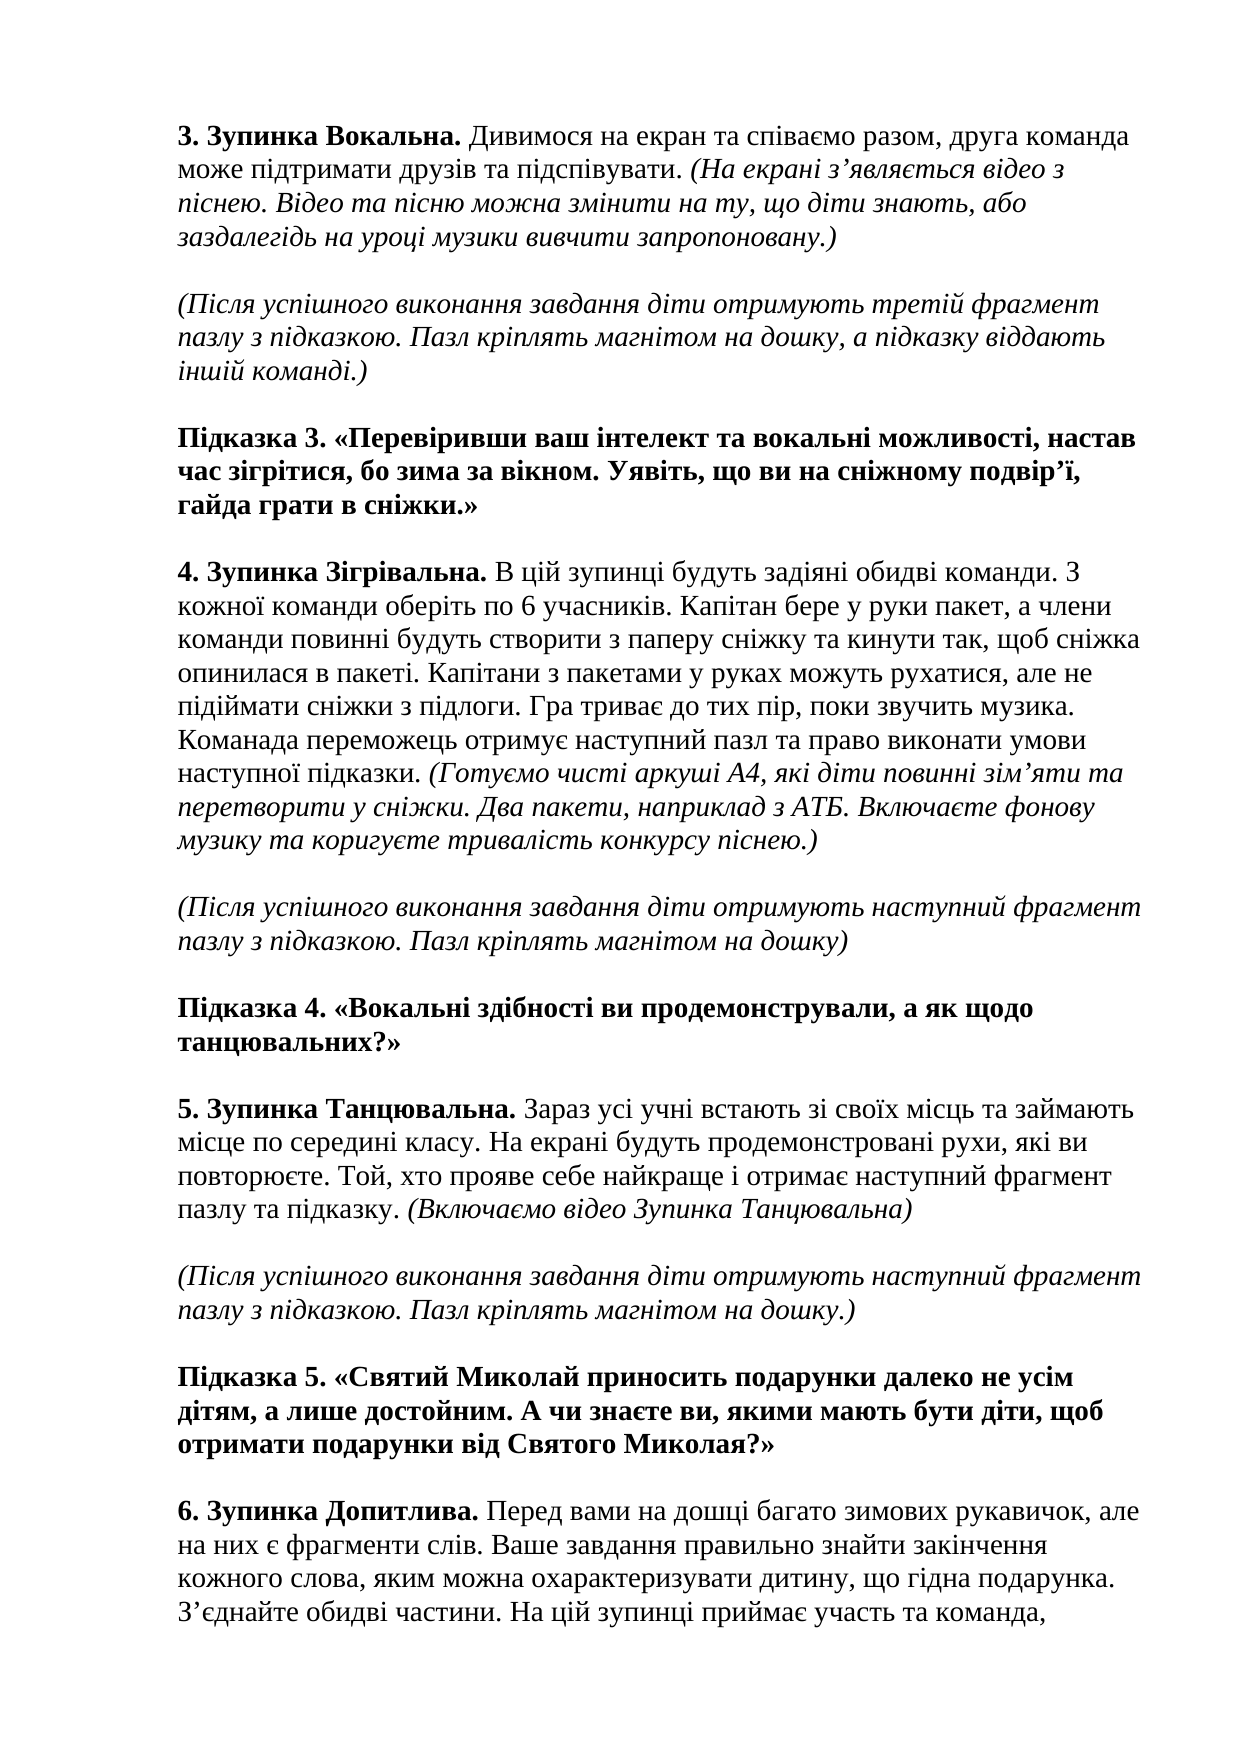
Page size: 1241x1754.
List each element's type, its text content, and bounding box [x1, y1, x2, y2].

text 3. Зупинка Вокальна. Дивимося на екран та співаємо разом, друга команда може підтримати друзів та підспівувати. (На екрані з’являється відео з піснею. Відео та пісню можна змінити на ту, що діти знають, або заздалегідь на уроці музики вивчити запропоновану.) [177, 118, 1152, 252]
text Підказка 3. «Перевіривши ваш інтелект та вокальні можливості, настав час зігрітися, бо зима за вікном. Уявіть, що ви на сніжному подвір’ї, гайда грати в сніжки.» [177, 420, 1152, 521]
text Підказка 4. «Вокальні здібності ви продемонстрували, а як щодо танцювальних?» [177, 990, 1152, 1057]
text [177, 1493, 1152, 1627]
text 5. Зупинка Танцювальна. Зараз усі учні встають зі своїх місць та займають місце по середині класу. На екрані будуть продемонстровані рухи, які ви повторюєте. Той, хто прояве себе найкраще і отримає наступний фрагмент пазлу та підказку. (Включаємо відео Зупинка Танцювальна) [177, 1091, 1152, 1225]
text Підказка 5. «Святий Миколай приносить подарунки далеко не усім дітям, а лише достойним. А чи знаєте ви, якими мають бути діти, щоб отримати подарунки від Святого Миколая?» [177, 1359, 1152, 1460]
text (Після успішного виконання завдання діти отримують третій фрагмент пазлу з підказкою. Пазл кріплять магнітом на дошку, а підказку віддають іншій команді.) [177, 286, 1152, 386]
text (Після успішного виконання завдання діти отримують наступний фрагмент пазлу з підказкою. Пазл кріплять магнітом на дошку) [177, 889, 1152, 957]
text 4. Зупинка Зігрівальна. В цій зупинці будуть задіяні обидві команди. З кожної команди оберіть по 6 учасників. Капітан бере у руки пакет, а члени команди повинні будуть створити з паперу сніжку та кинути так, щоб сніжка опинилася в пакеті. Капітани з пакетами у руках можуть рухатися, але не підіймати сніжки з підлоги. Гра триває до тих пір, поки звучить музика. Команада переможець отримує наступний пазл та право виконати умови наступної підказки. (Готуємо чисті аркуші А4, які діти повинні зім’яти та перетворити у сніжки. Два пакети, наприклад з АТБ. Включаєте фонову музику та коригуєте тривалість конкурсу піснею.) [177, 554, 1152, 856]
text (Після успішного виконання завдання діти отримують наступний фрагмент пазлу з підказкою. Пазл кріплять магнітом на дошку.) [177, 1258, 1152, 1326]
